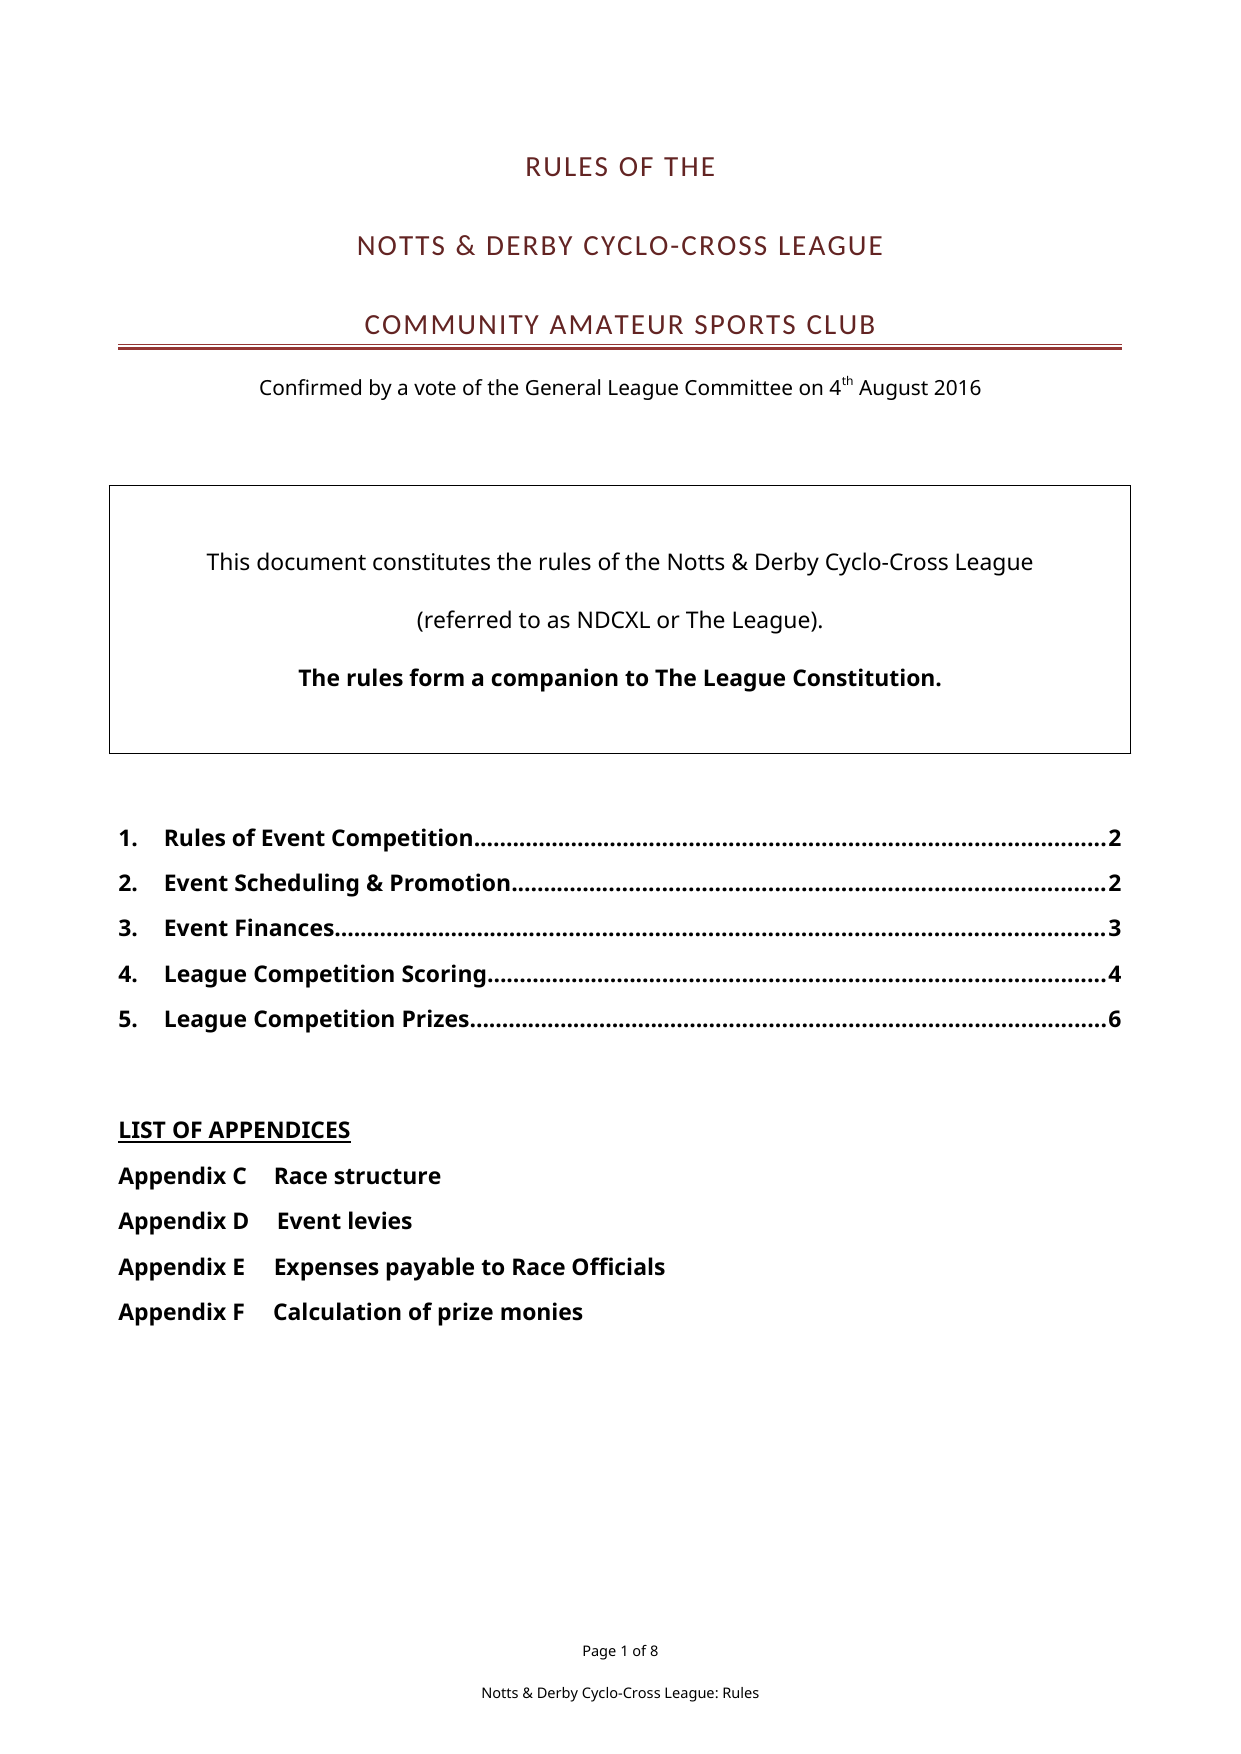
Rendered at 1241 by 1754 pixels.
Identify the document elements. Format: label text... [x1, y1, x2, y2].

text Appendix E Expenses payable to Race Officials [118, 1250, 1122, 1282]
text Appendix F Calculation of prize monies [118, 1296, 1122, 1327]
text Appendix D Event levies [118, 1205, 1122, 1236]
text Confirmed by a vote of the General League Committee on 4th August 2016 [118, 373, 1122, 401]
text 1. Rules of Event Competition 2 [118, 822, 1122, 853]
text Appendix C Race structure [118, 1160, 1122, 1191]
text 2. Event Scheduling & Promotion 2 [118, 867, 1122, 898]
text 5. League Competition Prizes 6 [118, 1003, 1122, 1034]
text This document constitutes the rules of the Notts & Derby Cyclo-Cross League [110, 543, 1130, 577]
subtitle Notts & Derby Cyclo-Cross League [118, 227, 1122, 263]
text The rules form a companion to The League Constitution. [110, 659, 1130, 693]
text (referred to as NDCXL or The League). [110, 601, 1130, 635]
text LIST OF APPENDICES [118, 1114, 1122, 1146]
text 3. Event Finances 3 [118, 912, 1122, 944]
text 4. League Competition Scoring 4 [118, 958, 1122, 989]
subtitle Community Amateur Sports Club [118, 306, 1122, 344]
subtitle RULES Of The [118, 148, 1122, 184]
